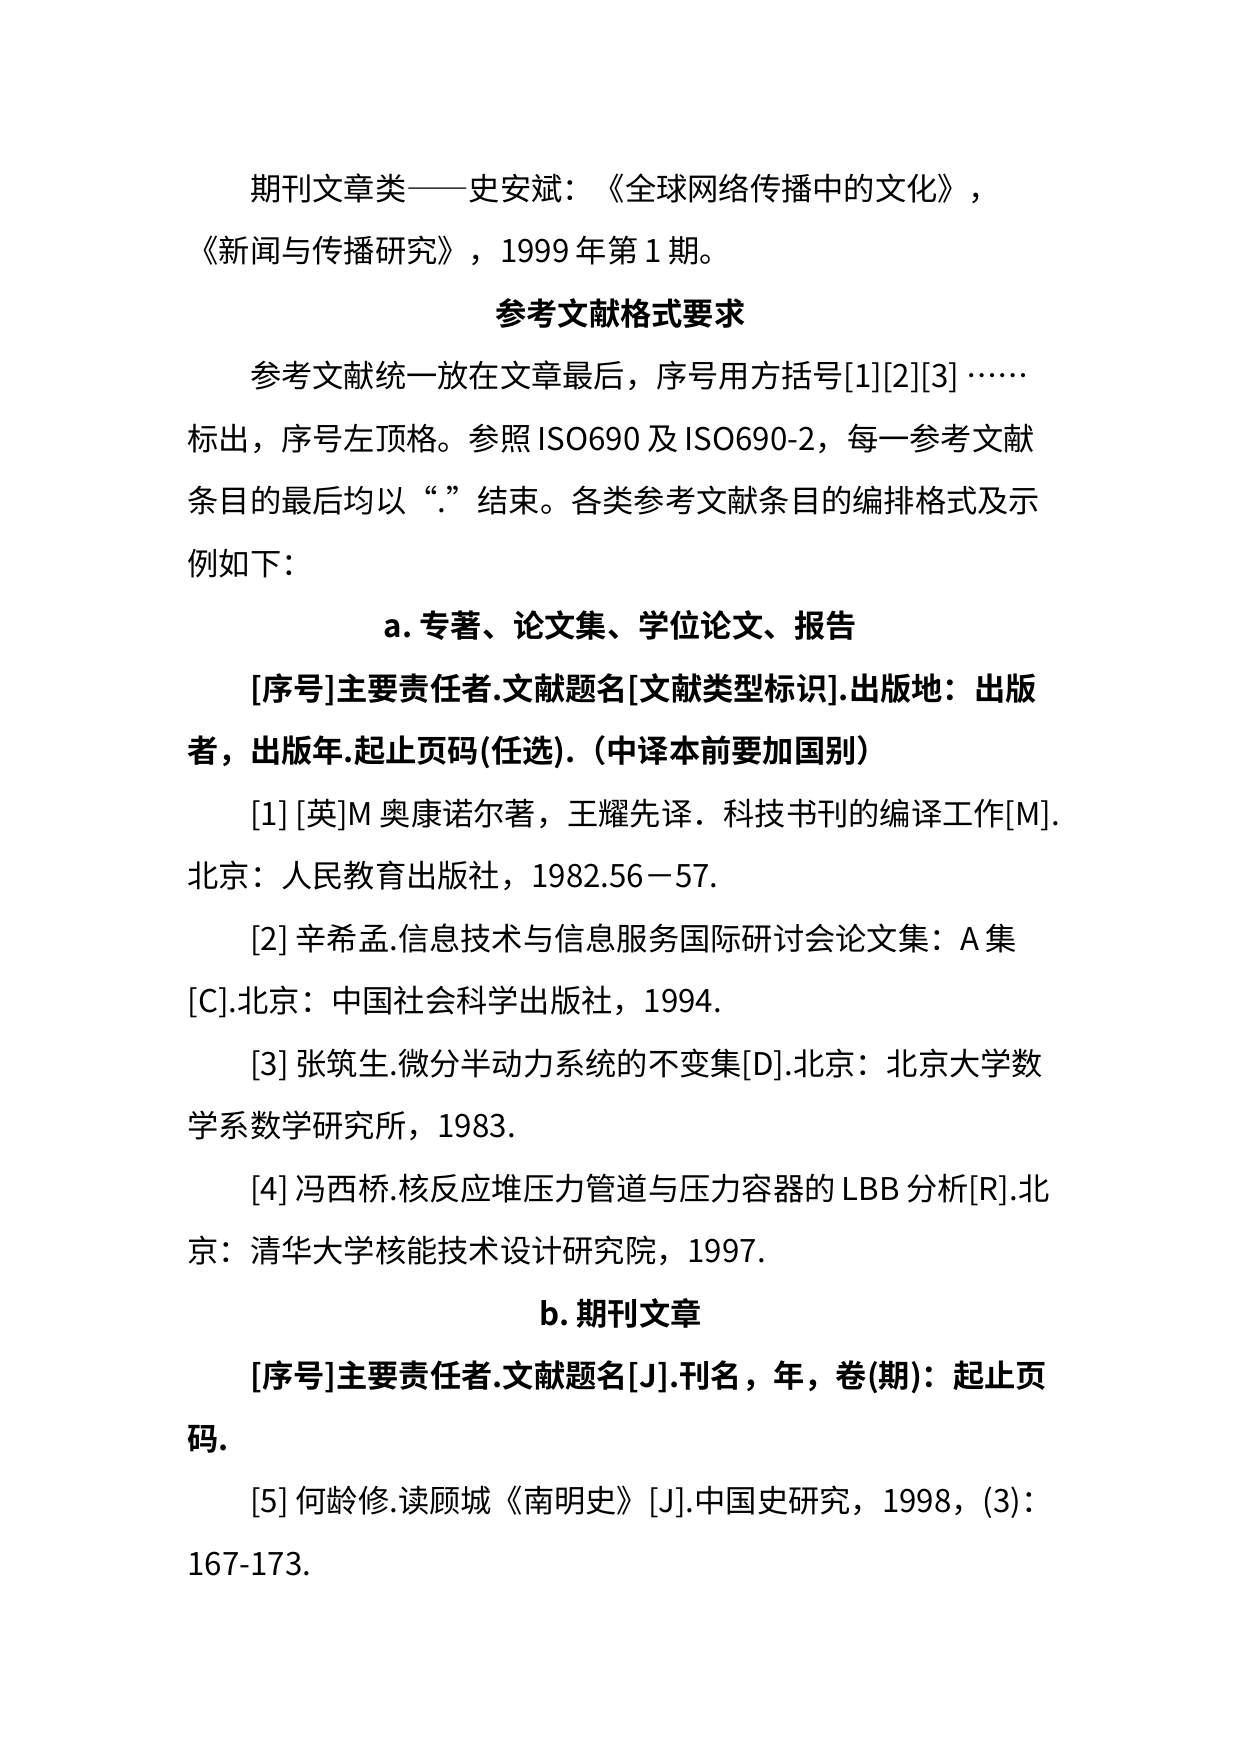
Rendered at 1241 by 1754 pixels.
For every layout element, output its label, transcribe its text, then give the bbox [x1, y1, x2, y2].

text a. 专著、论文集、学位论文、报告 [187, 587, 1053, 650]
text [4] 冯西桥.核反应堆压力管道与压力容器的LBB分析[R].北京：清华大学核能技术设计研究院，1997. [187, 1150, 1053, 1275]
text b. 期刊文章 [187, 1275, 1053, 1337]
text 参考文献格式要求 [187, 275, 1053, 337]
text [1] [英]M奥康诺尔著，王耀先译．科技书刊的编译工作[M].北京：人民教育出版社，1982.56－57. [187, 775, 1053, 900]
text [序号]主要责任者.文献题名[J].刊名，年，卷(期)：起止页码. [187, 1337, 1053, 1462]
text [2] 辛希孟.信息技术与信息服务国际研讨会论文集：A集[C].北京：中国社会科学出版社，1994. [187, 900, 1053, 1025]
text 期刊文章类——史安斌：《全球网络传播中的文化》，《新闻与传播研究》，1999年第1期。 [187, 150, 1053, 275]
text [序号]主要责任者.文献题名[文献类型标识].出版地：出版者，出版年.起止页码(任选).（中译本前要加国别） [187, 650, 1053, 775]
text 参考文献统一放在文章最后，序号用方括号[1][2][3] ……标出，序号左顶格。参照ISO690及ISO690-2，每一参考文献条目的最后均以“.”结束。各类参考文献条目的编排格式及示例如下： [187, 337, 1053, 587]
text [5] 何龄修.读顾城《南明史》[J].中国史研究，1998，(3)：167-173. [187, 1462, 1053, 1587]
text [3] 张筑生.微分半动力系统的不变集[D].北京：北京大学数学系数学研究所，1983. [187, 1025, 1053, 1150]
